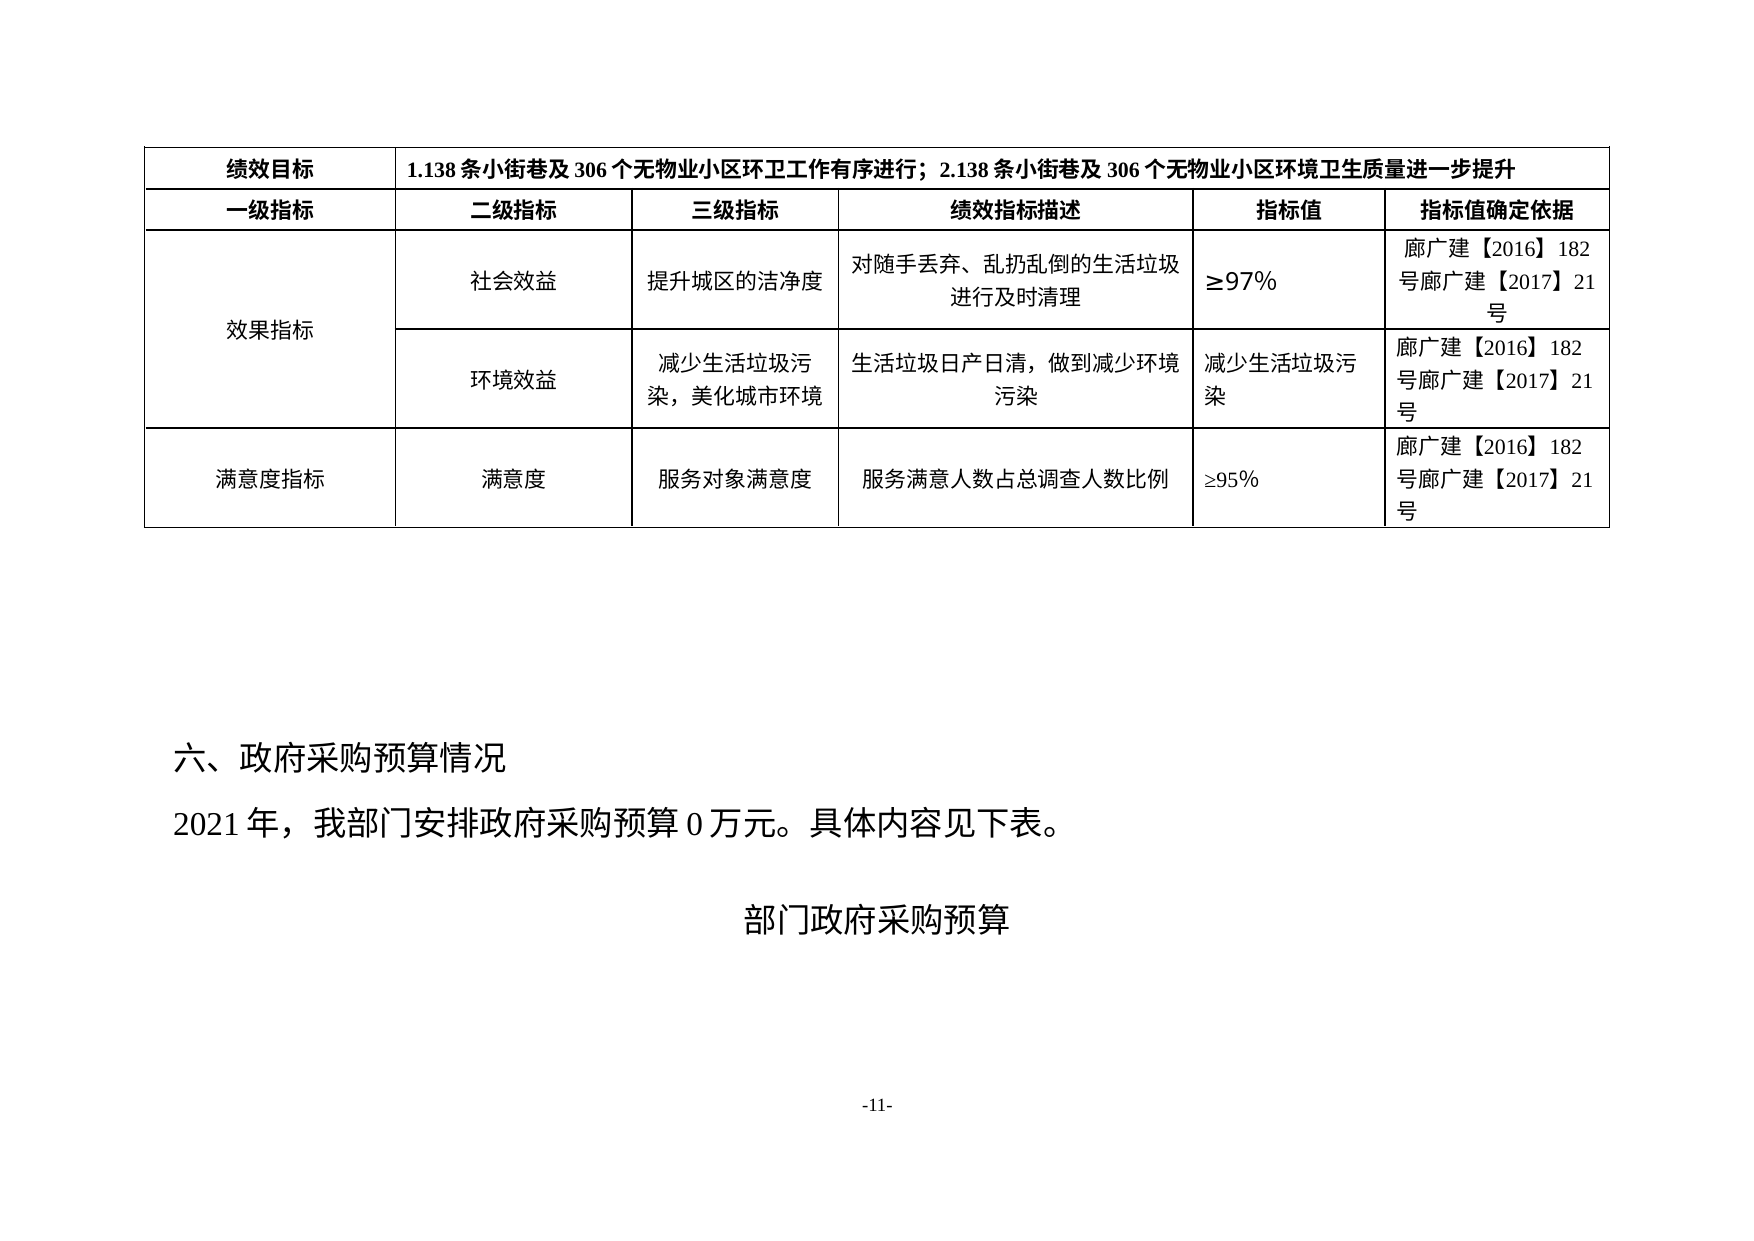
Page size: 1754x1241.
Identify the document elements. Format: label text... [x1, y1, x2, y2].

table_cell 服务对象满意度 [633, 429, 838, 526]
table_cell 生活垃圾日产日清，做到减少环境污染 [839, 330, 1192, 427]
text 2021年，我部门安排政府采购预算0万元。具体内容见下表。 [106, 788, 1648, 853]
table_cell 一级指标 [145, 189, 395, 229]
table_cell 二级指标 [396, 190, 631, 229]
table_header 绩效目标 [145, 148, 395, 188]
text 六、政府采购预算情况 [106, 723, 1648, 788]
table_cell 廊广建【2016】182号廊广建【2017】21号 [1386, 231, 1609, 328]
table_cell 社会效益 [396, 231, 631, 328]
table_cell 廊广建【2016】182号廊广建【2017】21号 [1386, 330, 1609, 427]
table_header 1.138条小街巷及306个无物业小区环卫工作有序进行；2.138条小街巷及306个无物业小区环境卫生质量进一步提升 [396, 148, 1609, 188]
table_cell 指标值 [1194, 190, 1384, 229]
table_cell 对随手丢弃、乱扔乱倒的生活垃圾进行及时清理 [839, 231, 1192, 328]
table_cell 绩效指标描述 [839, 190, 1192, 229]
table_cell 环境效益 [396, 330, 631, 427]
text 部门政府采购预算 [106, 885, 1648, 950]
table_cell 减少生活垃圾污染，美化城市环境 [633, 330, 838, 427]
table_cell ≥95％ [1194, 429, 1384, 526]
table_cell 减少生活垃圾污染 [1194, 330, 1384, 427]
table_cell 效果指标 [145, 230, 395, 427]
table_cell ≥97％ [1194, 231, 1384, 328]
table_cell 廊广建【2016】182号廊广建【2017】21号 [1386, 429, 1609, 526]
table_cell 满意度指标 [145, 428, 395, 526]
table_cell 三级指标 [633, 190, 838, 229]
table_cell 指标值确定依据 [1386, 190, 1609, 229]
table_cell 服务满意人数占总调查人数比例 [839, 429, 1192, 526]
table_cell 满意度 [396, 429, 631, 526]
table_cell 提升城区的洁净度 [633, 231, 838, 328]
